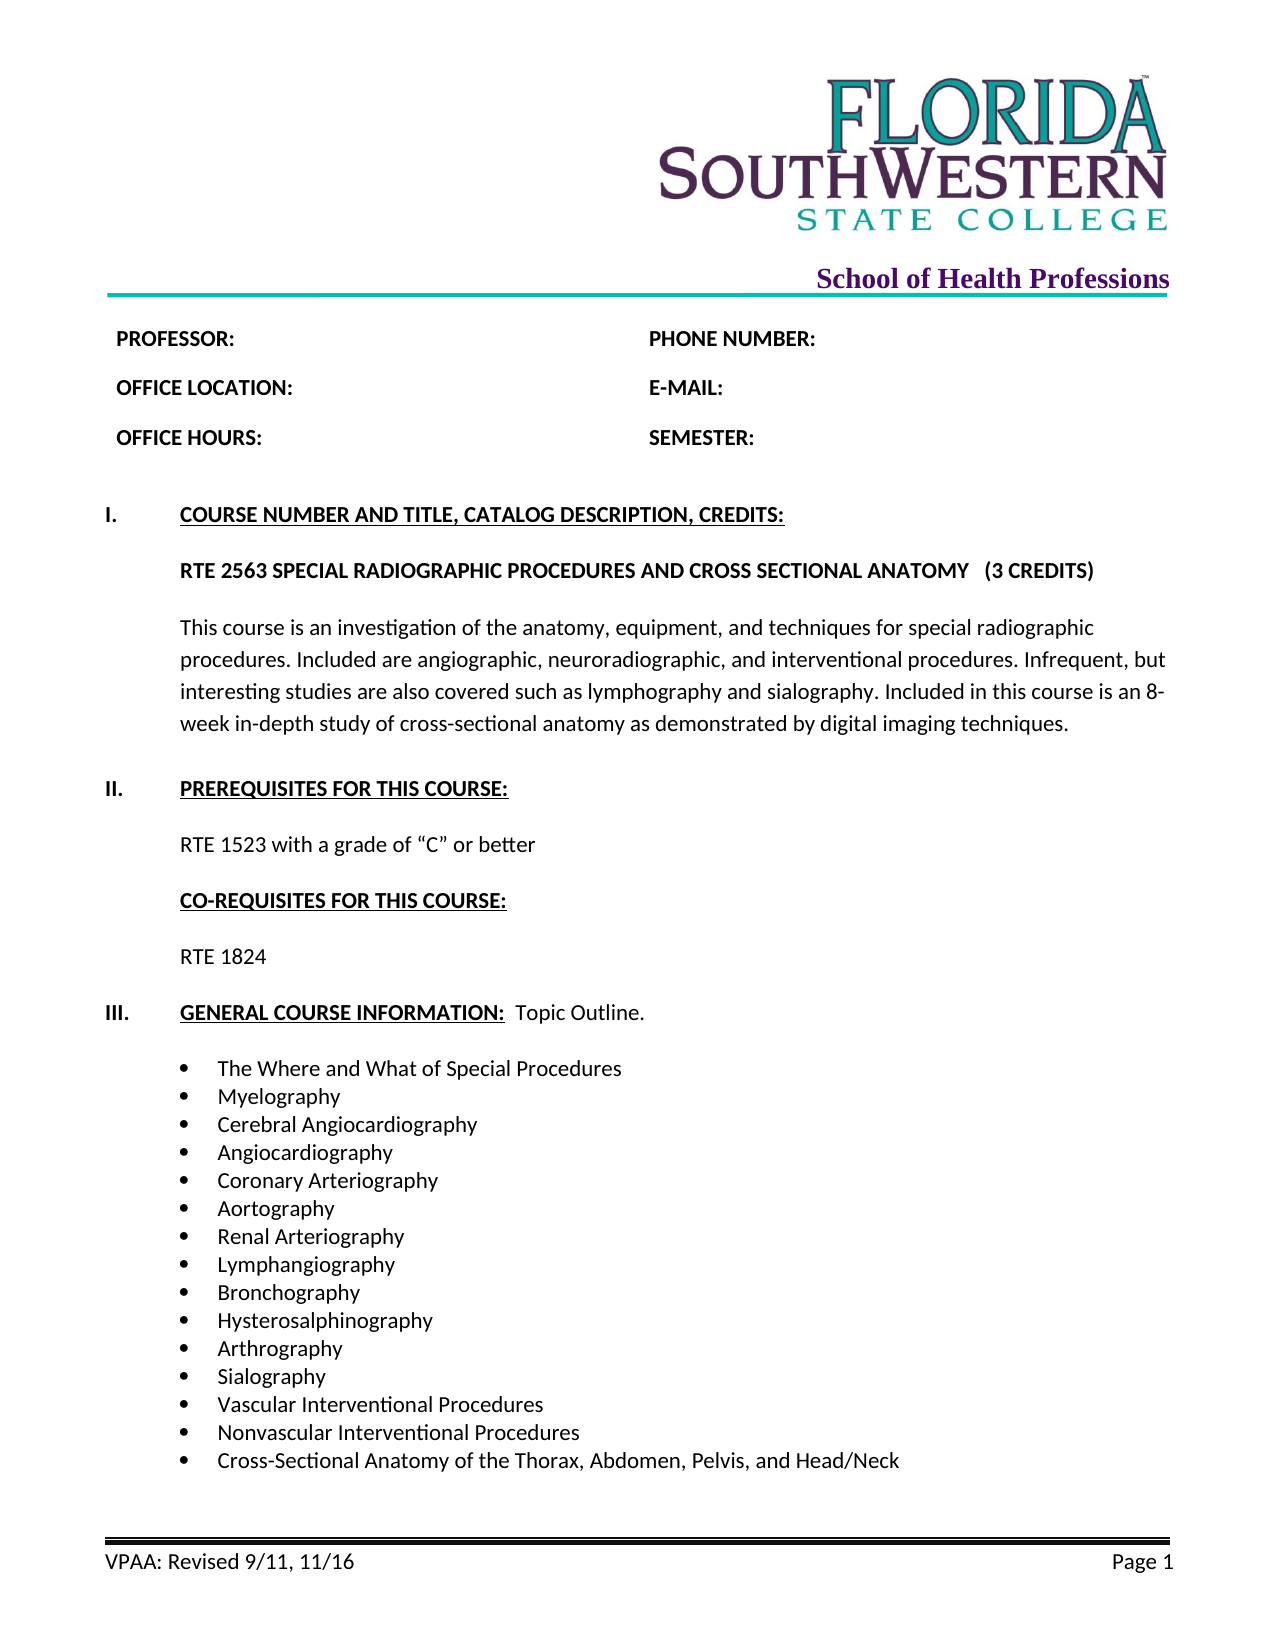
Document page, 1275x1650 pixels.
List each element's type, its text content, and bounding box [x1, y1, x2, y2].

list Angiocardiography [180, 1138, 1170, 1166]
table_cell E-MAIL: [638, 374, 1170, 423]
list Renal Arteriography [180, 1222, 1170, 1250]
list Vascular Interventional Procedures [180, 1390, 1170, 1418]
list COURSE NUMBER AND TITLE, CATALOG DESCRIPTION, CREDITS: [105, 501, 1170, 529]
list The Where and What of Special Procedures [180, 1054, 1170, 1082]
table_header PROFESSOR: [105, 324, 638, 373]
text RTE 1523 with a grade of “C” or better [180, 830, 1170, 858]
list Myelography [180, 1082, 1170, 1110]
list Arthrography [180, 1334, 1170, 1362]
list Cross-Sectional Anatomy of the Thorax, Abdomen, Pelvis, and Head/Neck [180, 1446, 1170, 1474]
list Coronary Arteriography [180, 1166, 1170, 1194]
picture [657, 75, 1170, 233]
text RTE 1824 [180, 942, 1170, 970]
list Sialography [180, 1362, 1170, 1390]
list PREREQUISITES FOR THIS COURSE: [105, 774, 1170, 802]
list Lymphangiography [180, 1250, 1170, 1278]
table_cell OFFICE HOURS: [105, 423, 638, 473]
table_cell SEMESTER: [638, 423, 1170, 473]
list GENERAL COURSE INFORMATION: Topic Outline. [105, 998, 1170, 1026]
list Bronchography [180, 1278, 1170, 1306]
text CO-REQUISITES FOR THIS COURSE: [105, 886, 1170, 914]
list Aortography [180, 1194, 1170, 1222]
list Hysterosalphinography [180, 1306, 1170, 1334]
table_cell OFFICE LOCATION: [105, 374, 638, 423]
text RTE 2563 SPECIAL RADIOGRAPHIC PROCEDURES AND CROSS SECTIONAL ANATOMY (3 CREDITS) [180, 557, 1170, 585]
list Nonvascular Interventional Procedures [180, 1418, 1170, 1446]
table_header PHONE NUMBER: [638, 324, 1170, 373]
text This course is an investigation of the anatomy, equipment, and techniques for special radiographic procedures. Included are angiographic, neuroradiographic, and interventional procedures. Infrequent, but interesting studies are also covered such as lymphography and sialography. Included in this course is an 8-week in-depth study of cross-sectional anatomy as demonstrated by digital imaging techniques. [180, 613, 1170, 737]
list Cerebral Angiocardiography [180, 1110, 1170, 1138]
